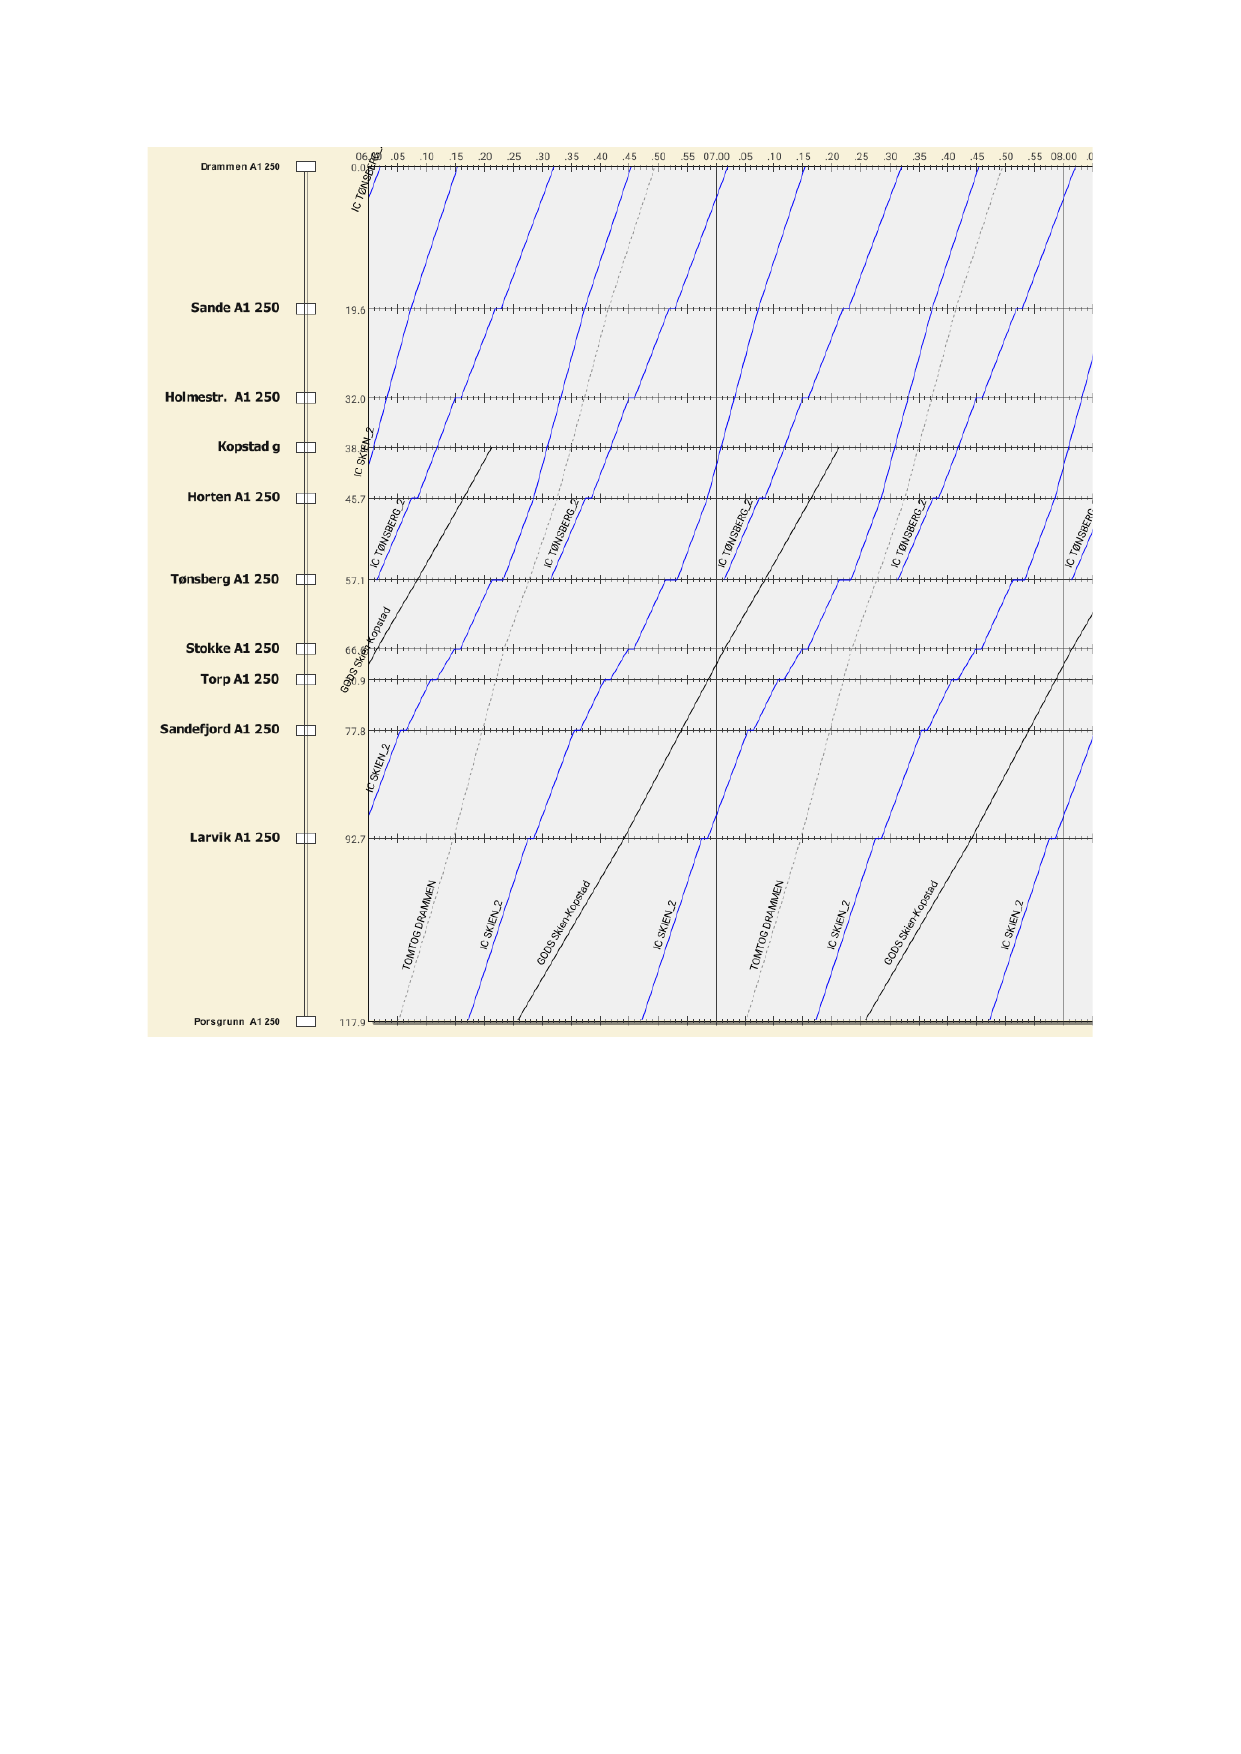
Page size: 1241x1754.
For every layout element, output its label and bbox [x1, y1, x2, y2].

picture [147, 147, 1093, 1037]
